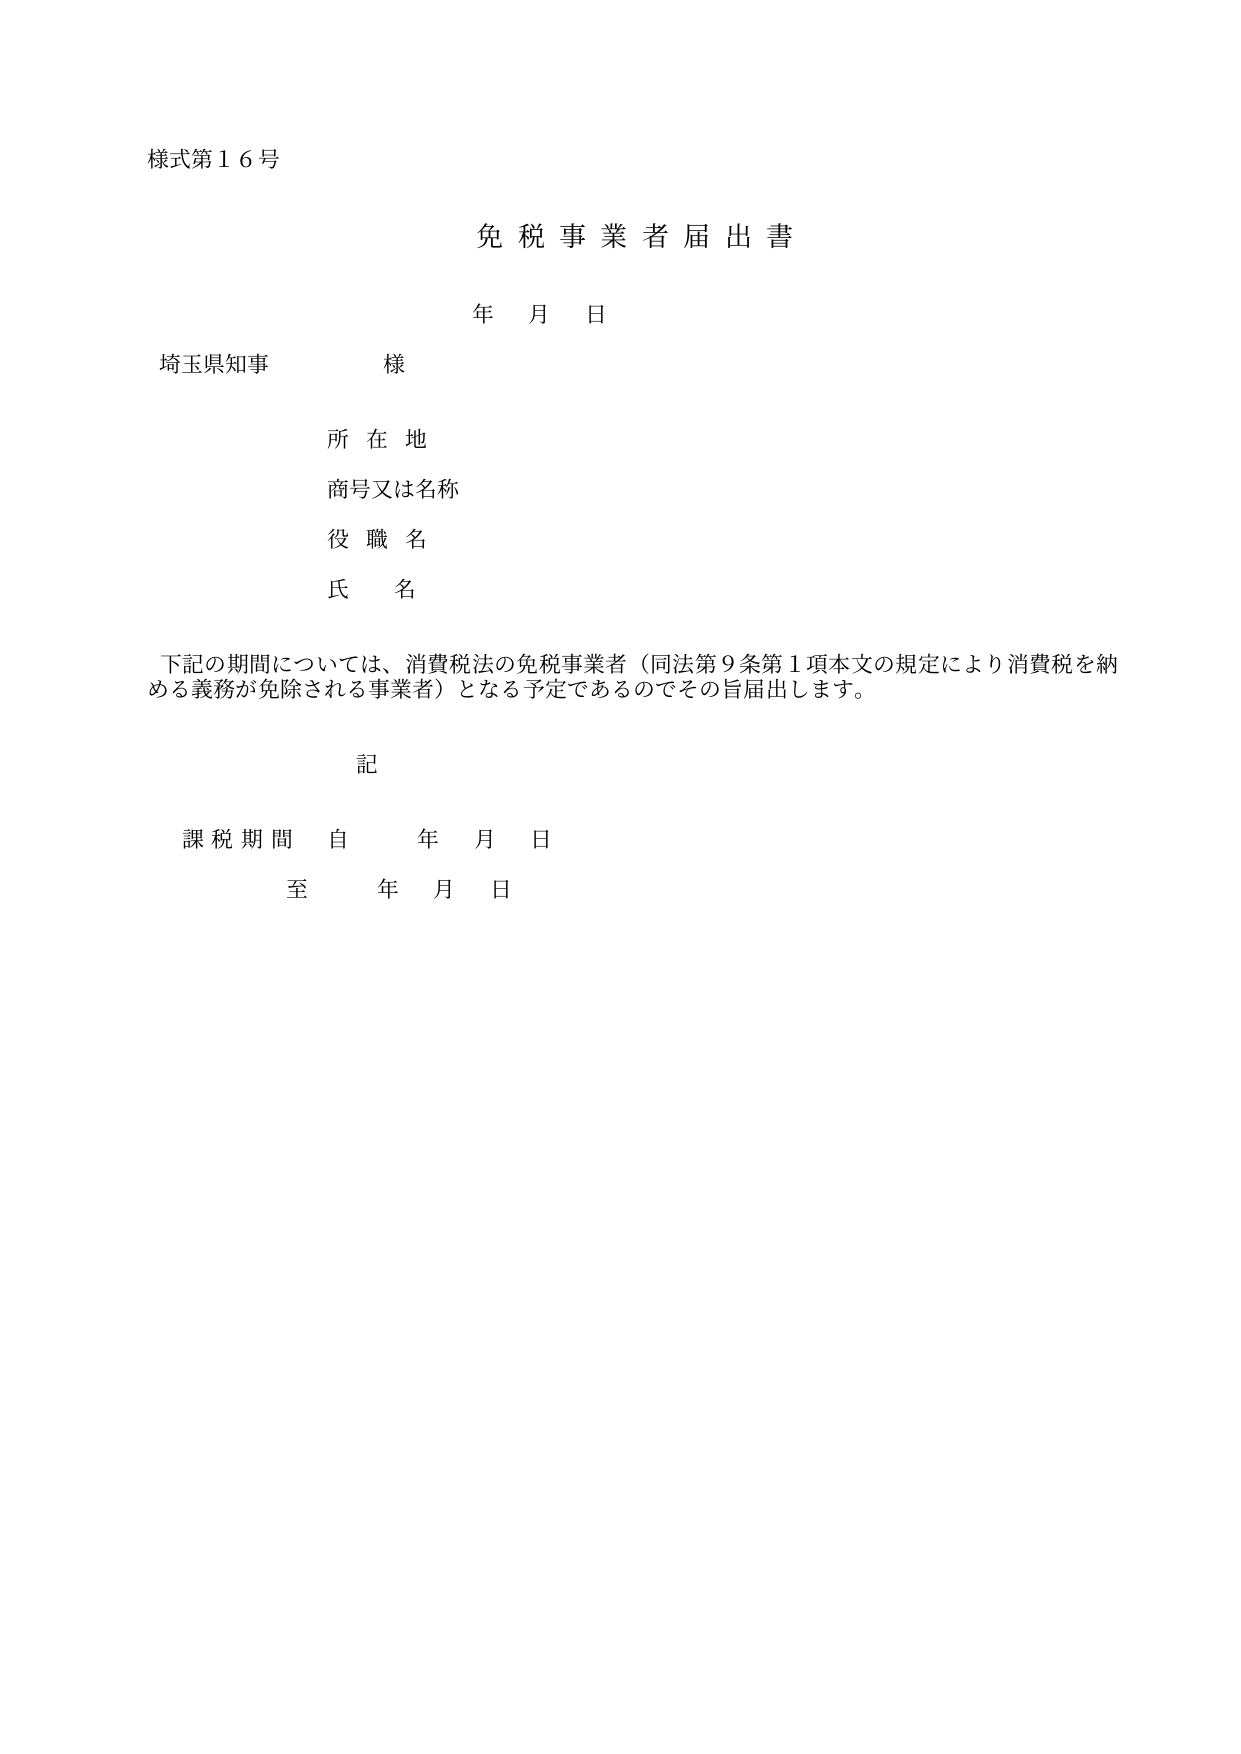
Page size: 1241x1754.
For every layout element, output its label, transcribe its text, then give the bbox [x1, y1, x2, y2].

text 様式第１６号 [147, 147, 1122, 172]
text 記 [147, 752, 1122, 777]
text 免 税 事 業 者 届 出 書 [147, 222, 1122, 252]
text 埼玉県知事 様 [147, 352, 1122, 377]
text 商号又は名称 [147, 477, 1122, 502]
text 所在地 [147, 427, 1122, 452]
text 年 月 日 [147, 302, 1122, 327]
text 役職名 [147, 527, 1122, 552]
text 下記の期間については、消費税法の免税事業者（同法第９条第１項本文の規定により消費税を納める義務が免除される事業者）となる予定であるのでその旨届出します。 [147, 652, 1122, 702]
text 至 年 月 日 [147, 877, 1122, 902]
text 課税期間 自 年 月 日 [147, 827, 1122, 852]
text 氏名 [147, 577, 1122, 602]
